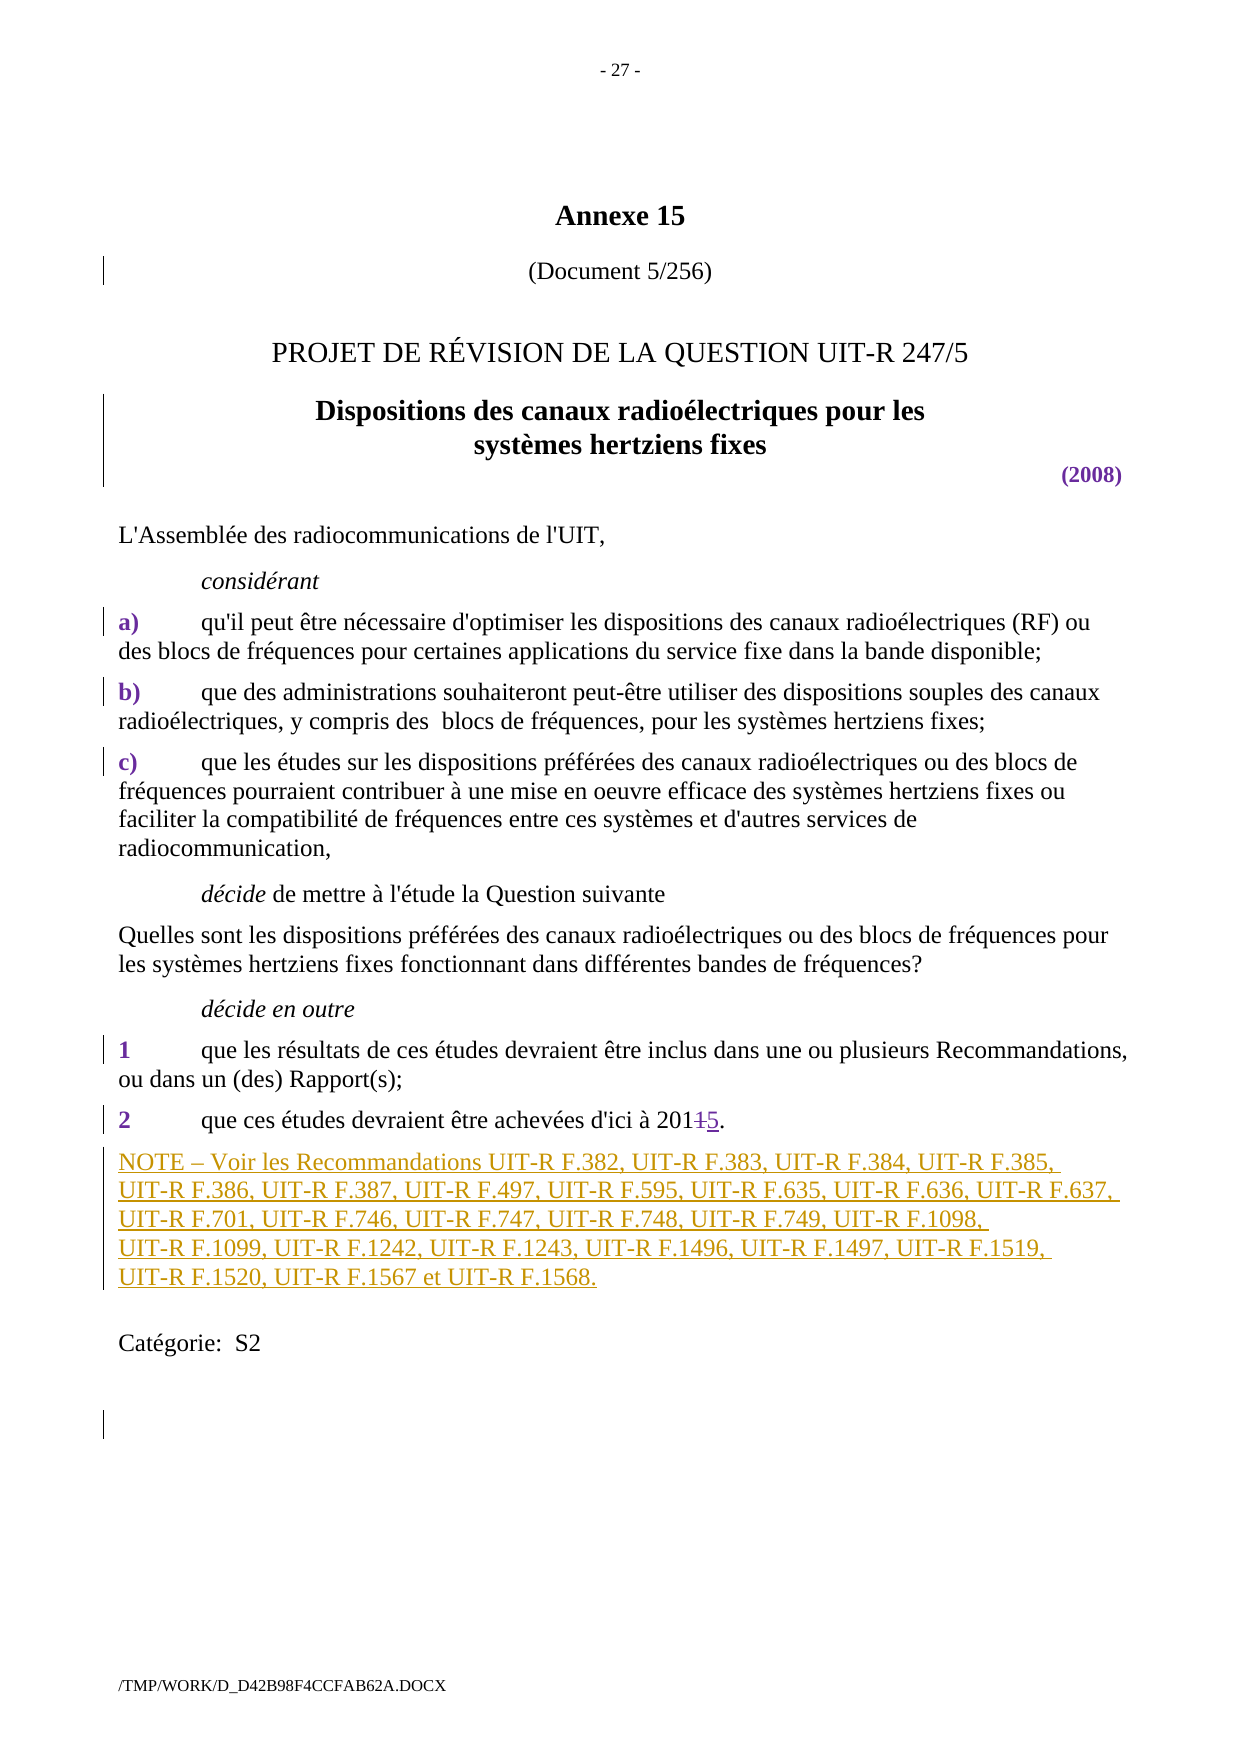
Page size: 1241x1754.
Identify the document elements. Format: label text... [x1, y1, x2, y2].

text b) que des administrations souhaiteront peut-être utiliser des dispositions souples des canaux radioélectriques, y compris des blocs de fréquences, pour les systèmes hertziens fixes; [118, 677, 1122, 734]
title L'Assemblée des radiocommunications de l'UIT, [118, 520, 1122, 549]
title Dispositions des canaux radioélectriques pour lessystèmes hertziens fixes [118, 393, 1122, 461]
text (Document 5/256) [118, 256, 1122, 285]
title Annexe 15 [118, 198, 1122, 231]
text décide en outre [201, 994, 1122, 1023]
text Catégorie: S2 [118, 1328, 1122, 1357]
text considérant [201, 566, 1122, 594]
text Quelles sont les dispositions préférées des canaux radioélectriques ou des blocs de fréquences pour les systèmes hertziens fixes fonctionnant dans différentes bandes de fréquences? [118, 920, 1122, 977]
text projet de révision de la Question UIT-R 247/5 [118, 335, 1122, 368]
text 1 que les résultats de ces études devraient être inclus dans une ou plusieurs Recommandations, ou dans un (des) Rapport(s); [118, 1035, 1137, 1093]
text 2 que ces études devraient être achevées d'ici à 201. [118, 1105, 1122, 1134]
text c) que les études sur les dispositions préférées des canaux radioélectriques ou des blocs de fréquences pourraient contribuer à une mise en oeuvre efficace des systèmes hertziens fixes ou faciliter la compatibilité de fréquences entre ces systèmes et d'autres services de radiocommunication, [118, 747, 1122, 862]
text (2008) [118, 461, 1122, 487]
text décide de mettre à l'étude la Question suivante [201, 879, 1122, 907]
text a) qu'il peut être nécessaire d'optimiser les dispositions des canaux radioélectriques (RF) ou des blocs de fréquences pour certaines applications du service fixe dans la bande disponible; [118, 607, 1122, 664]
